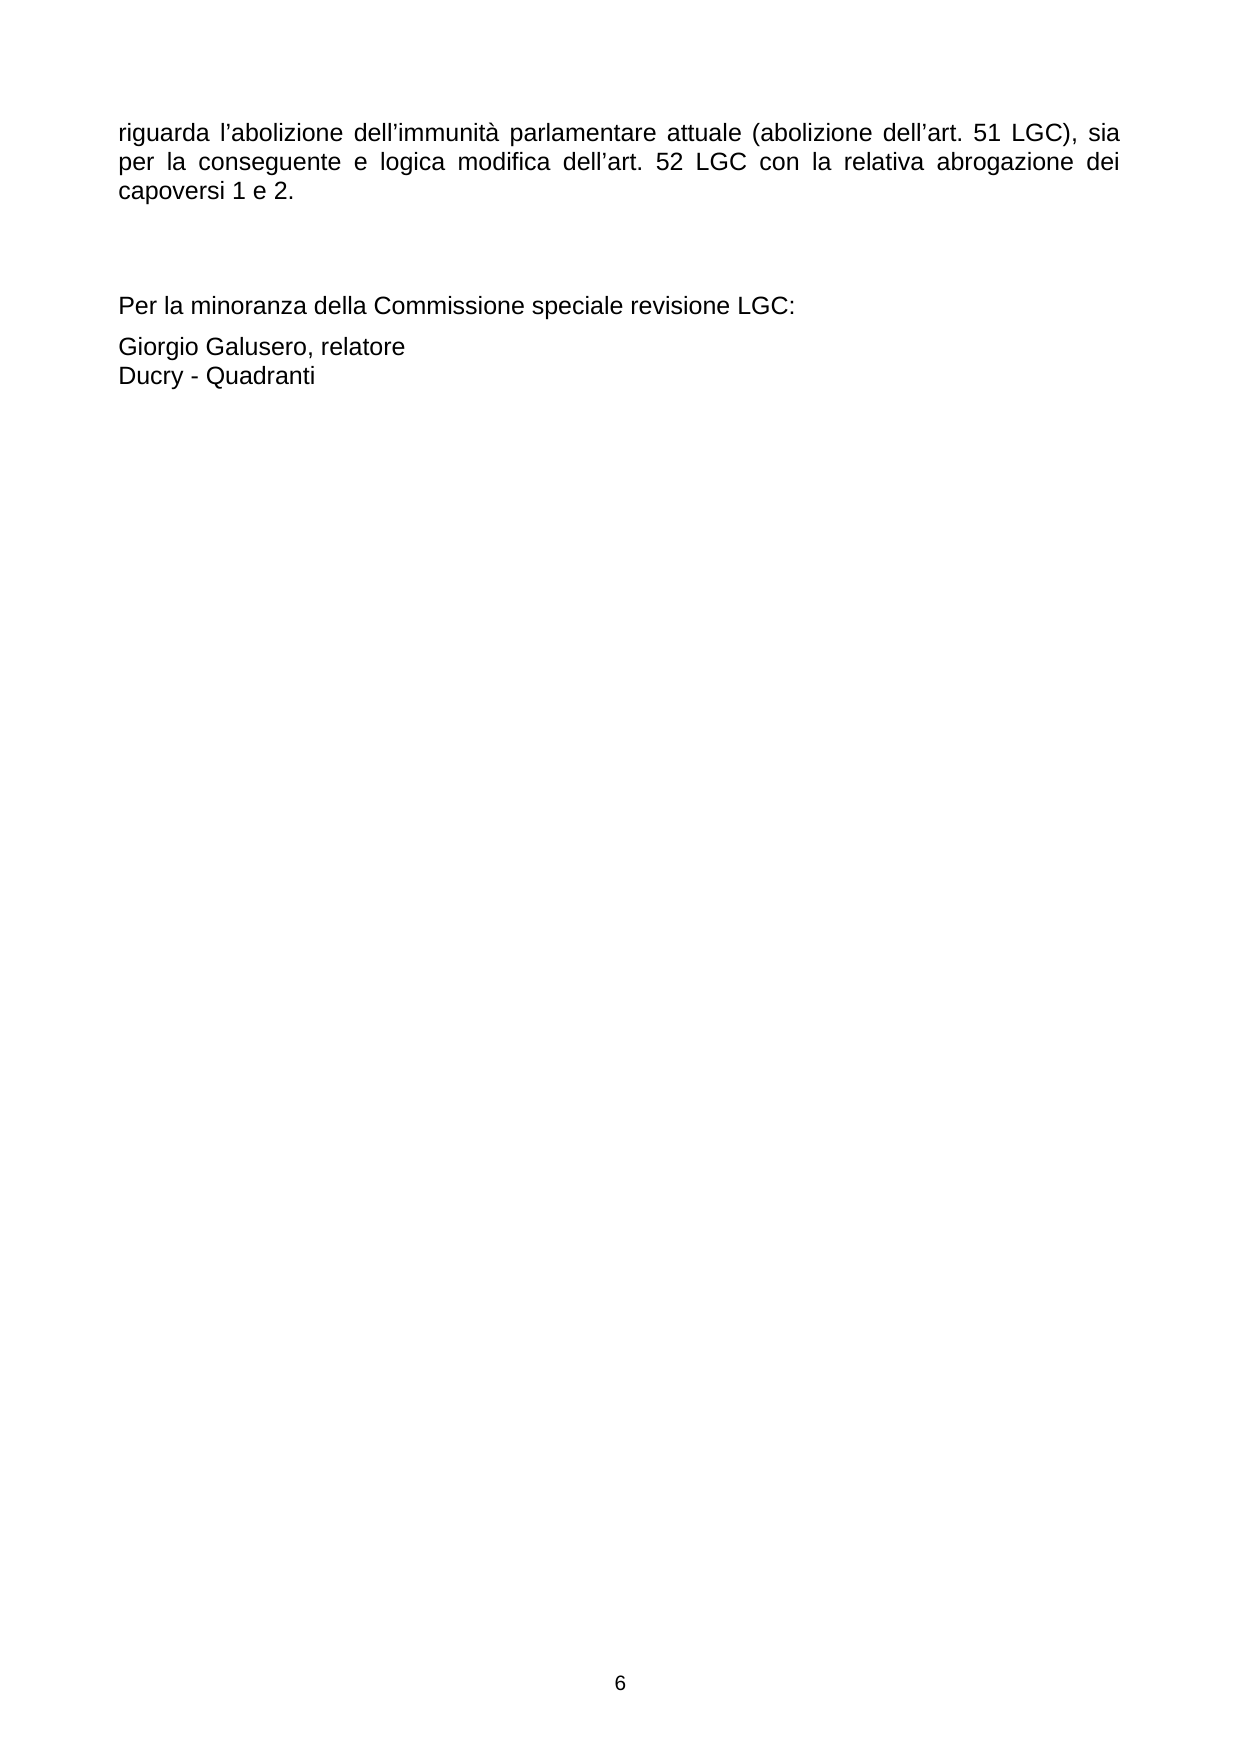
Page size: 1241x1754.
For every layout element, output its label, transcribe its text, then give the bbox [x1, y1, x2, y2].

text Per la minoranza della Commissione speciale revisione LGC: [118, 291, 1122, 319]
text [118, 118, 1122, 204]
text Giorgio Galusero, relatore [118, 332, 1122, 361]
text Ducry - Quadranti [118, 361, 1122, 389]
